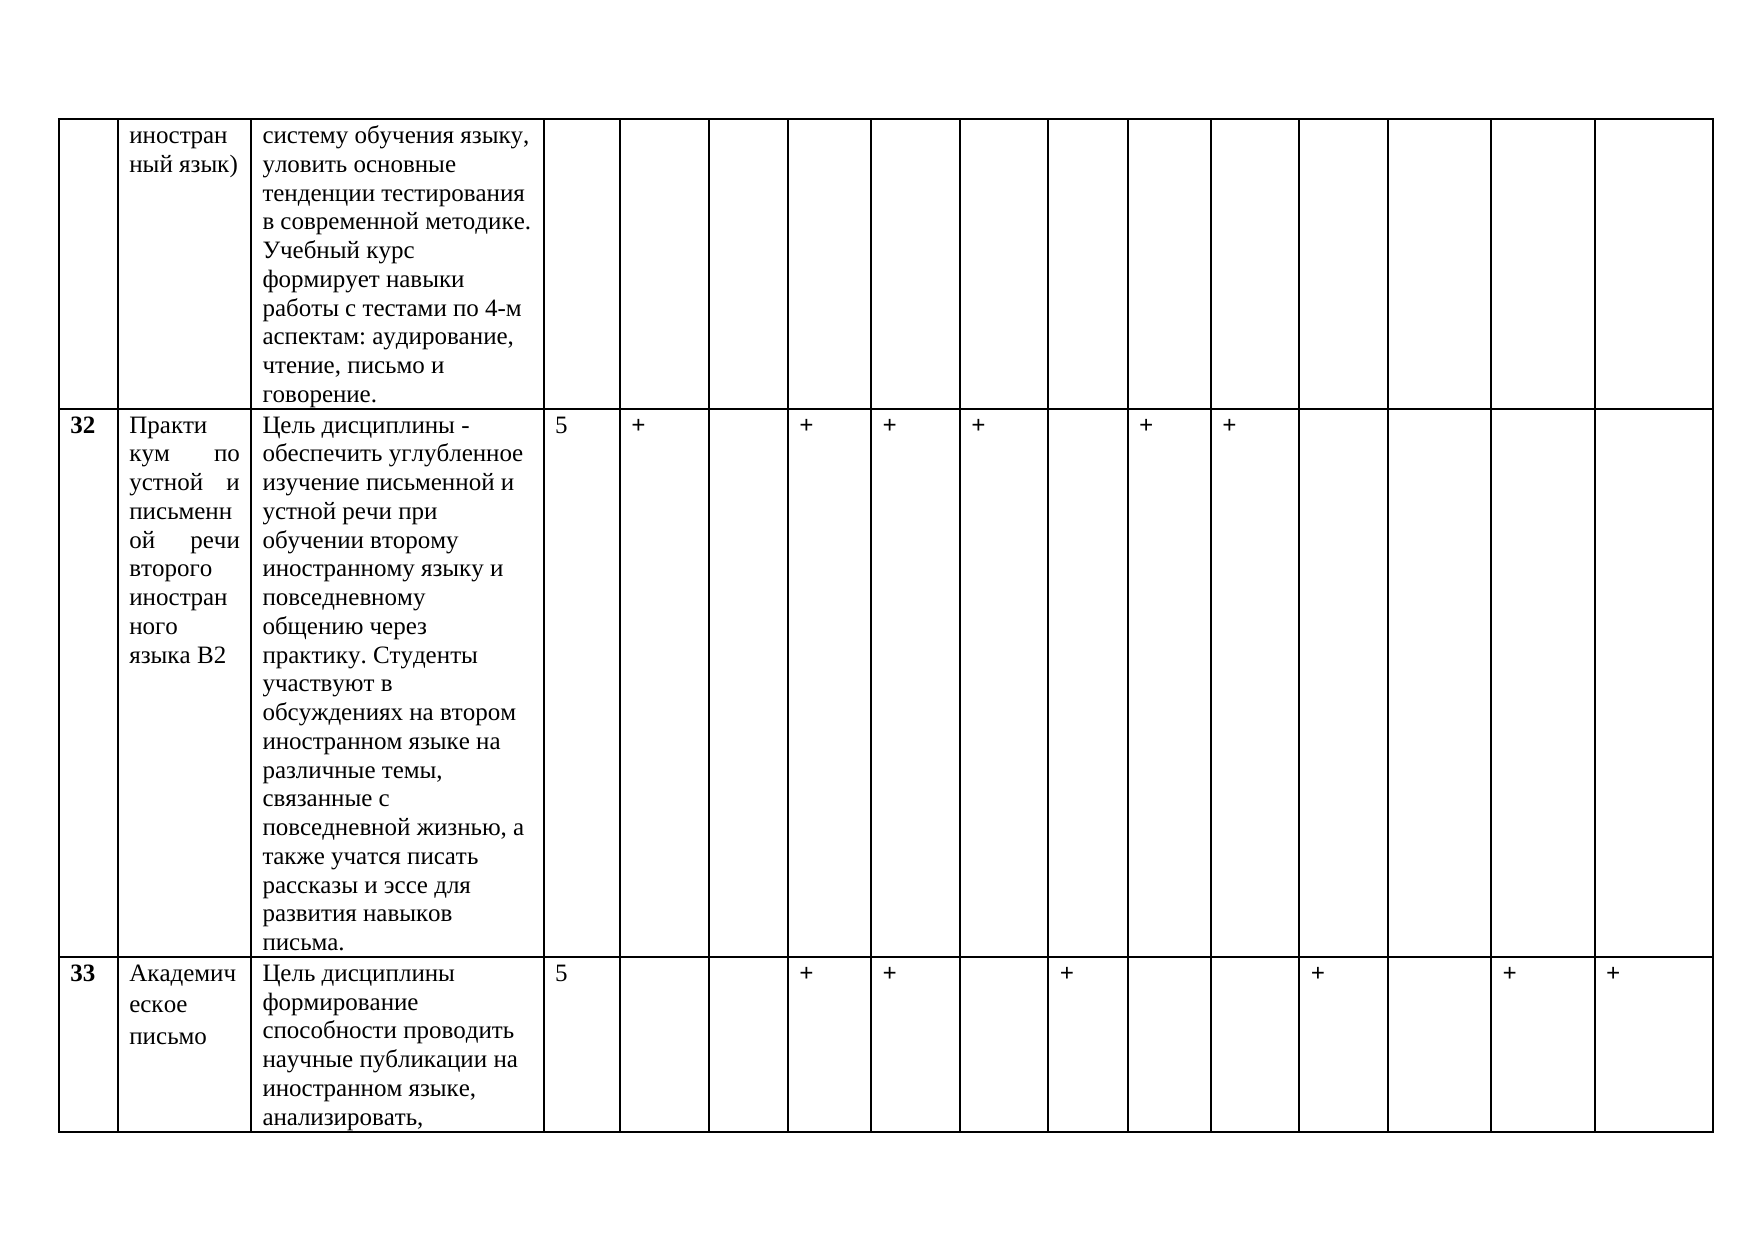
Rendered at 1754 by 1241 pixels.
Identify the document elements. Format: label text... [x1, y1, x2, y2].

table_cell [1129, 958, 1210, 1131]
table_cell + [621, 410, 708, 956]
table_cell [1049, 410, 1127, 956]
table_cell + [872, 958, 959, 1131]
table_cell [1300, 120, 1387, 408]
table_cell + [789, 120, 870, 408]
table_cell [710, 958, 787, 1131]
table_cell [1389, 958, 1490, 1131]
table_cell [119, 958, 250, 1131]
table_cell [1049, 120, 1127, 408]
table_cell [119, 120, 250, 408]
table_cell + [1492, 958, 1594, 1131]
table_cell + [961, 410, 1047, 956]
table_cell + [621, 120, 708, 408]
table_cell [1492, 410, 1594, 956]
table_cell 5 [545, 410, 619, 956]
table_cell 5 [545, 958, 619, 1131]
table_cell [1389, 120, 1490, 408]
table_cell [1596, 410, 1712, 956]
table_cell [252, 958, 543, 1131]
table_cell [252, 120, 543, 408]
table_cell 33 [60, 958, 117, 1131]
table_cell [1596, 120, 1712, 408]
table_cell [710, 410, 787, 956]
table_cell + [789, 958, 870, 1131]
table_cell + [1596, 958, 1712, 1131]
table_cell [1212, 958, 1298, 1131]
table_cell 31 [60, 120, 117, 408]
table_cell [710, 120, 787, 408]
table_cell + [1212, 410, 1298, 956]
table_cell Практикум по устной и письменной речи второго иностранного языка B2 [119, 410, 250, 956]
table_cell [1129, 120, 1210, 408]
table_cell Цель дисциплины - обеспечить углубленное изучение письменной и устной речи при обучении второму иностранному языку и повседневному общению через практику. Студенты участвуют в обсуждениях на втором иностранном языке на различные темы, связанные с повседневной жизнью, а также учатся писать рассказы и эссе для развития навыков письма. [252, 410, 543, 956]
table_cell + [1492, 120, 1594, 408]
table_cell + [1300, 958, 1387, 1131]
table_cell + [872, 120, 959, 408]
table_cell + [961, 120, 1047, 408]
table_cell 5 [545, 120, 619, 408]
table_cell + [1129, 410, 1210, 956]
table_cell [1300, 410, 1387, 956]
table_cell 32 [60, 410, 117, 956]
table_cell + [789, 410, 870, 956]
table_cell + [872, 410, 959, 956]
table_cell + [1049, 958, 1127, 1131]
table_cell [961, 958, 1047, 1131]
table_cell [621, 958, 708, 1131]
table_cell + [1212, 120, 1298, 408]
table_cell [1389, 410, 1490, 956]
